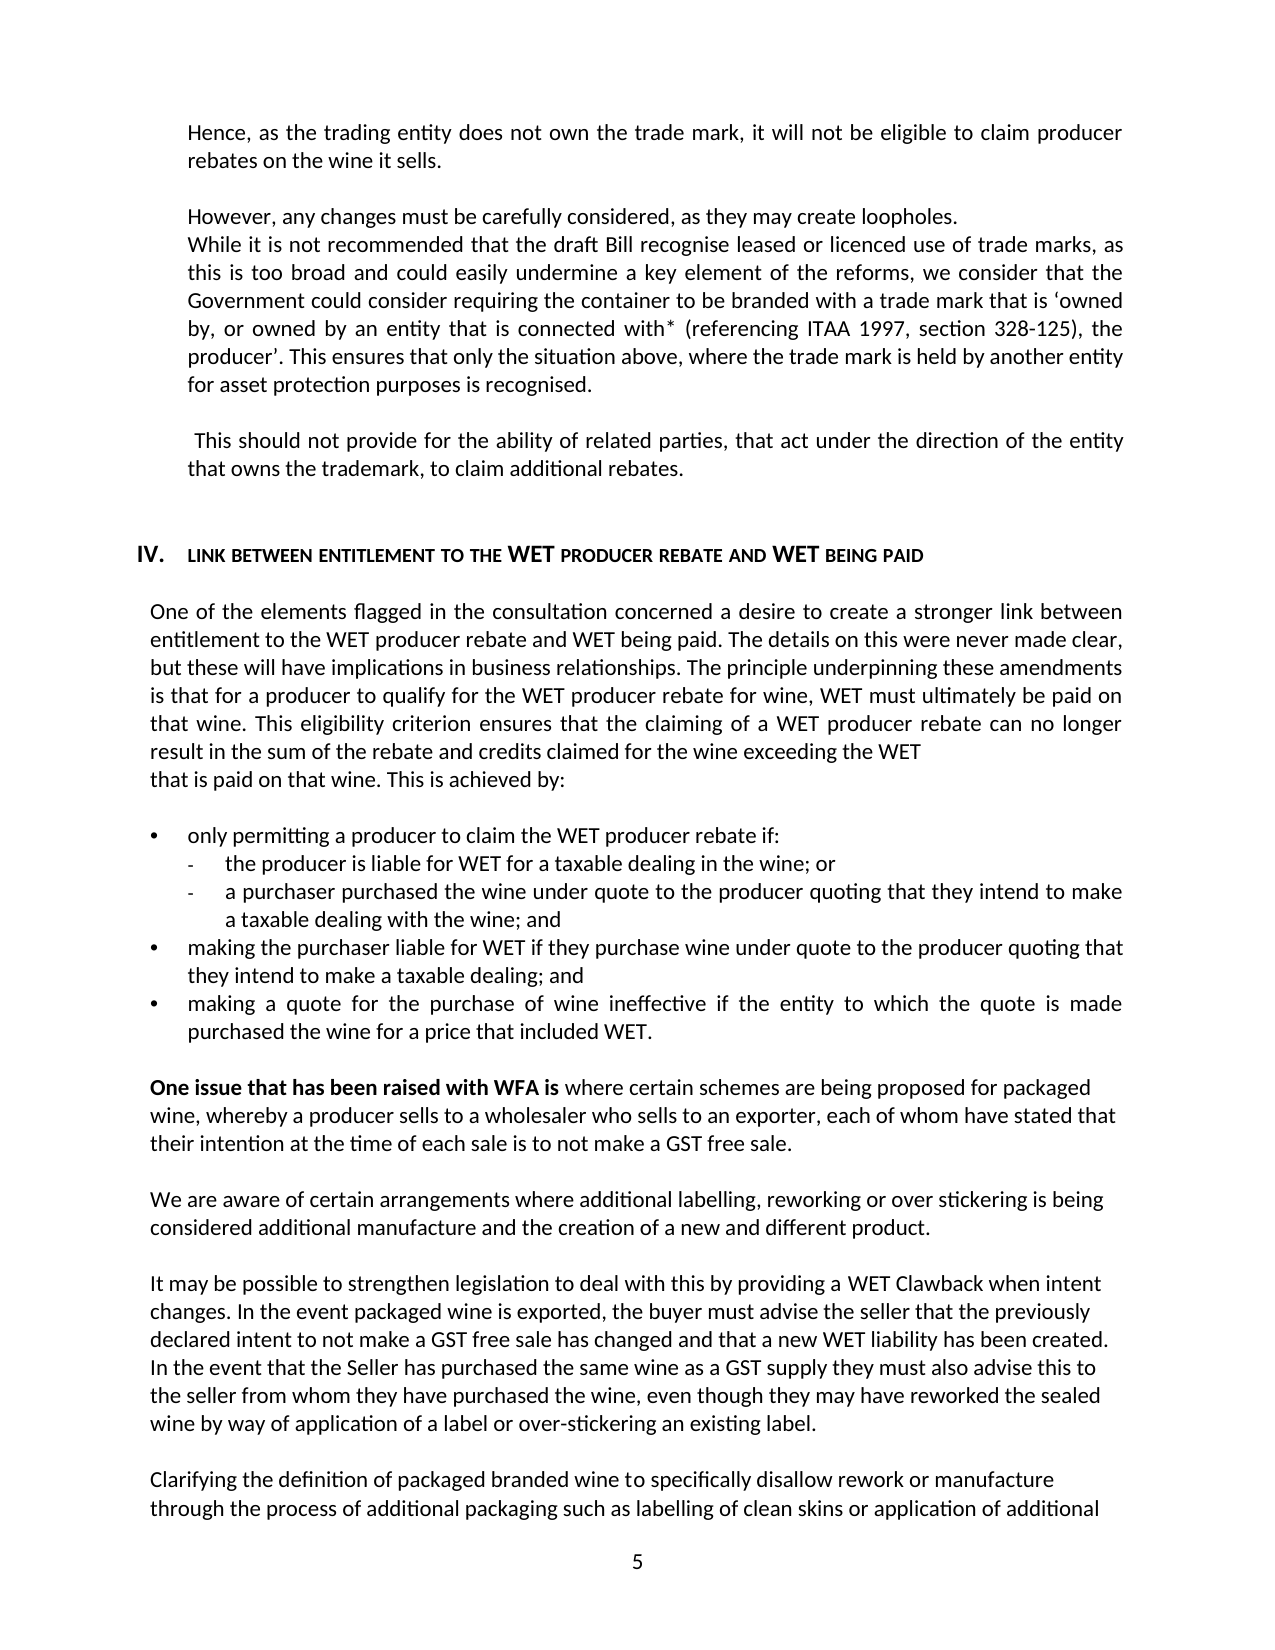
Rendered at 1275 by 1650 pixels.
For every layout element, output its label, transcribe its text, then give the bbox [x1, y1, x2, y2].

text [150, 1466, 1125, 1522]
list a purchaser purchased the wine under quote to the producer quoting that they intend to make a taxable dealing with the wine; and [187, 877, 1125, 933]
text One issue that has been raised with WFA is where certain schemes are being proposed for packaged wine, whereby a producer sells to a wholesaler who sells to an exporter, each of whom have stated that their intention at the time of each sale is to not make a GST free sale. [150, 1073, 1125, 1157]
text that is paid on that wine. This is achieved by: [150, 765, 1125, 793]
list making a quote for the purchase of wine ineffective if the entity to which the quote is made purchased the wine for a price that included WET. [150, 989, 1125, 1045]
list However, any changes must be carefully considered, as they may create loopholes. [187, 202, 1125, 230]
list making the purchaser liable for WET if they purchase wine under quote to the producer quoting that they intend to make a taxable dealing; and [150, 933, 1125, 989]
text It may be possible to strengthen legislation to deal with this by providing a WET Clawback when intent changes. In the event packaged wine is exported, the buyer must advise the seller that the previously declared intent to not make a GST free sale has changed and that a new WET liability has been created. [150, 1269, 1125, 1353]
text We are aware of certain arrangements where additional labelling, reworking or over stickering is being considered additional manufacture and the creation of a new and different product. [150, 1185, 1125, 1241]
list only permitting a producer to claim the WET producer rebate if: [150, 821, 1125, 849]
list While it is not recommended that the draft Bill recognise leased or licenced use of trade marks, as this is too broad and could easily undermine a key element of the reforms, we consider that the Government could consider requiring the container to be branded with a trade mark that is ‘owned by, or owned by an entity that is connected with* (referencing ITAA 1997, section 328-125), the producer’. This ensures that only the situation above, where the trade mark is held by another entity for asset protection purposes is recognised. [187, 342, 1125, 398]
list link between entitlement to the WET producer rebate and WET being paid [165, 538, 1125, 569]
list While it is not recommended that the draft Bill recognise leased or licenced use of trade marks, as this is too broad and could easily undermine a key element of the reforms, we consider that the Government could consider requiring the container to be branded with a trade mark that is ‘owned by, or owned by an entity that is connected with* (referencing ITAA 1997, section 328-125), the producer’. This ensures that only the situation above, where the trade mark is held by another entity for asset protection purposes is recognised. [187, 230, 1125, 342]
list the producer is liable for WET for a taxable dealing in the wine; or [187, 849, 1125, 877]
list This should not provide for the ability of related parties, that act under the direction of the entity that owns the trademark, to claim additional rebates. [187, 426, 1125, 482]
text One of the elements flagged in the consultation concerned a desire to create a stronger link between entitlement to the WET producer rebate and WET being paid. The details on this were never made clear, but these will have implications in business relationships. The principle underpinning these amendments is that for a producer to qualify for the WET producer rebate for wine, WET must ultimately be paid on that wine. This eligibility criterion ensures that the claiming of a WET producer rebate can no longer result in the sum of the rebate and credits claimed for the wine exceeding the WET [150, 597, 1125, 765]
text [187, 118, 1125, 174]
text In the event that the Seller has purchased the same wine as a GST supply they must also advise this to the seller from whom they have purchased the wine, even though they may have reworked the sealed wine by way of application of a label or over-stickering an existing label. [150, 1353, 1125, 1438]
